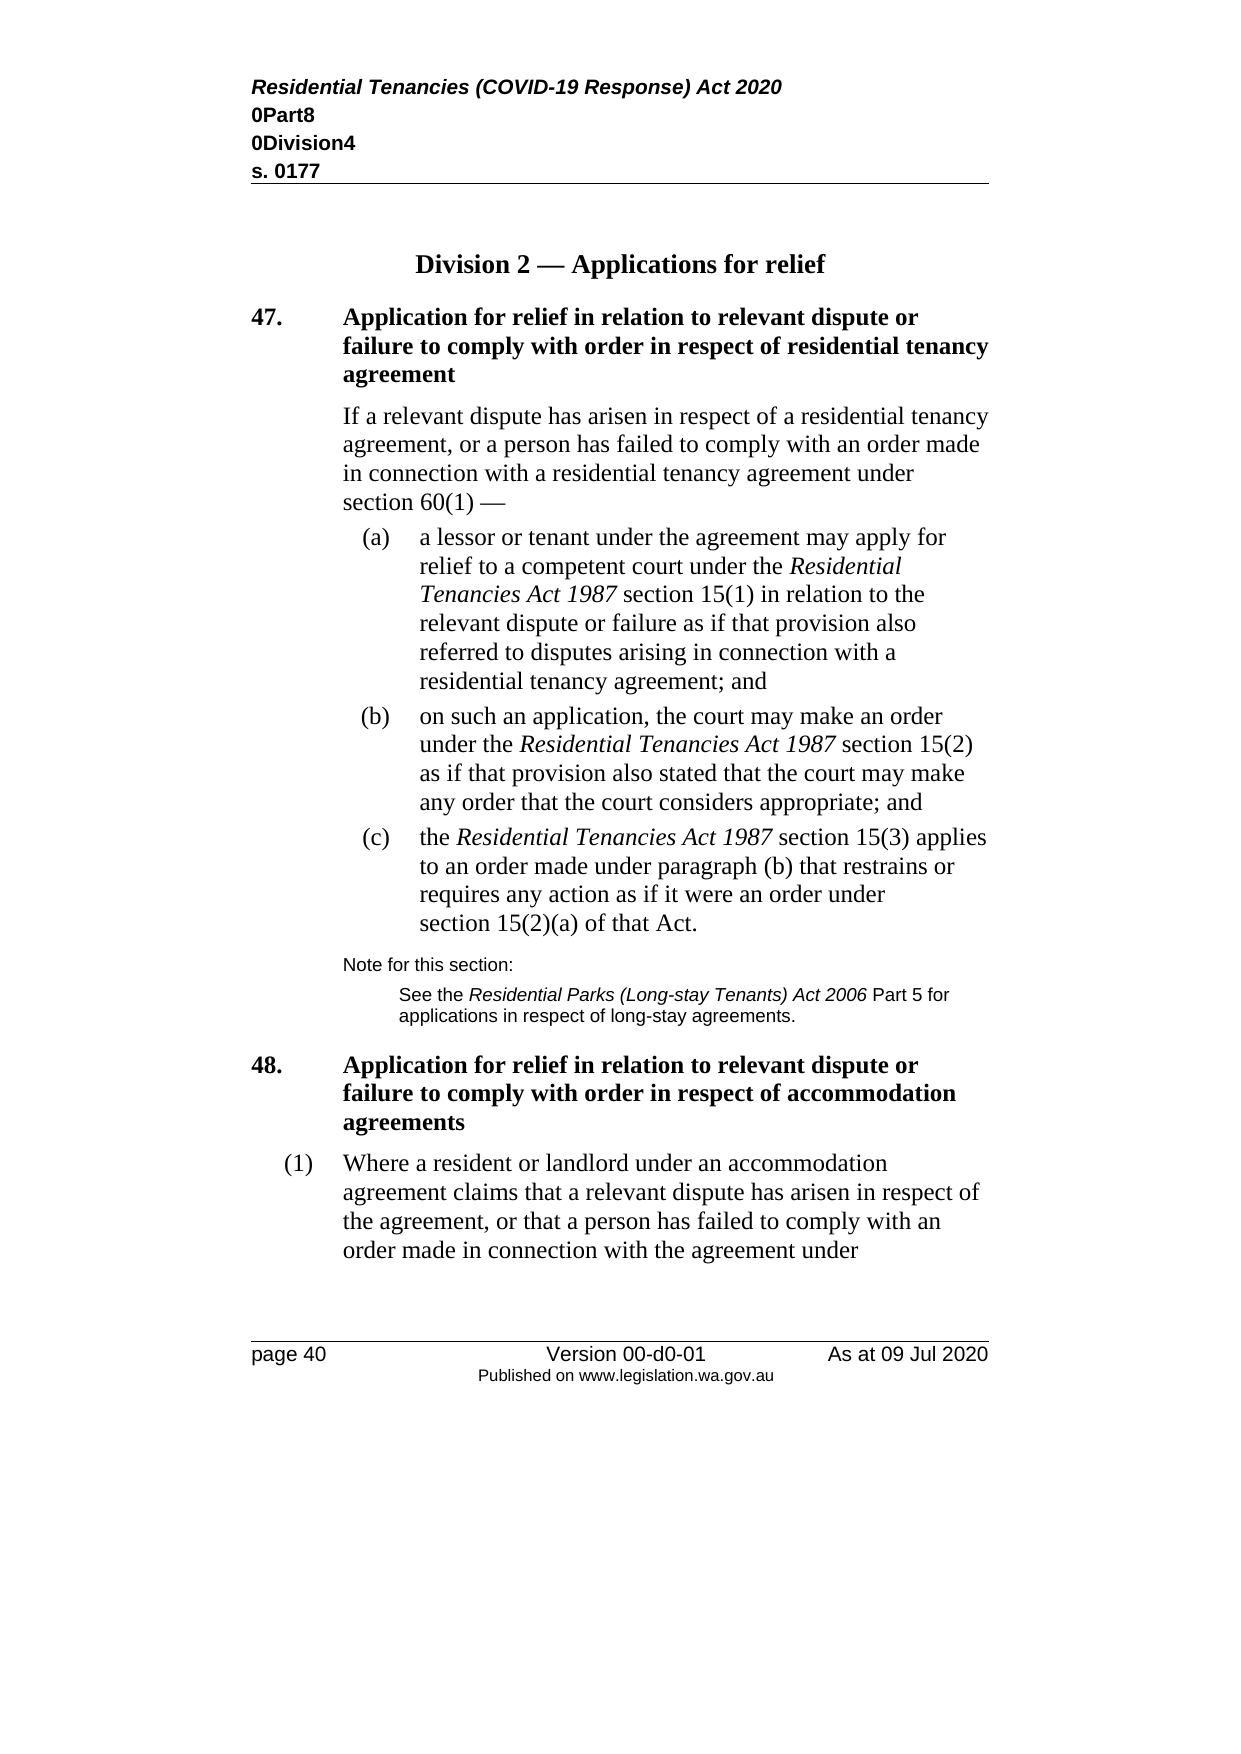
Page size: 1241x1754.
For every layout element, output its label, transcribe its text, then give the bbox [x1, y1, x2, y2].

text (b) on such an application, the court may make an order under the Residential Tenancies Act 1987 section 15(2) as if that provision also stated that the court may make any order that the court considers appropriate; and [251, 701, 989, 816]
text (c) the Residential Tenancies Act 1987 section 15(3) applies to an order made under paragraph (b) that restrains or requires any action as if it were an order under section 15(2)(a) of that Act. [251, 822, 989, 937]
text (a) a lessor or tenant under the agreement may apply for relief to a competent court under the Residential Tenancies Act 1987 section 15(1) in relation to the relevant dispute or failure as if that provision also referred to disputes arising in connection with a residential tenancy agreement; and [251, 522, 989, 694]
text See the Residential Parks (Long-stay Tenants) Act 2006 Part 5 for applications in respect of long-stay agreements. [251, 984, 989, 1027]
subtitle 47. Application for relief in relation to relevant dispute or failure to comply with order in respect of residential tenancy agreement [251, 302, 989, 388]
subtitle 48. Application for relief in relation to relevant dispute or failure to comply with order in respect of accommodation agreements [251, 1050, 989, 1136]
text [251, 1148, 989, 1263]
subtitle Division 2 — Applications for relief [251, 248, 989, 279]
text If a relevant dispute has arisen in respect of a residential tenancy agreement, or a person has failed to comply with an order made in connection with a residential tenancy agreement under section 60(1) — [251, 401, 989, 516]
subtitle Note for this section: [251, 954, 989, 975]
